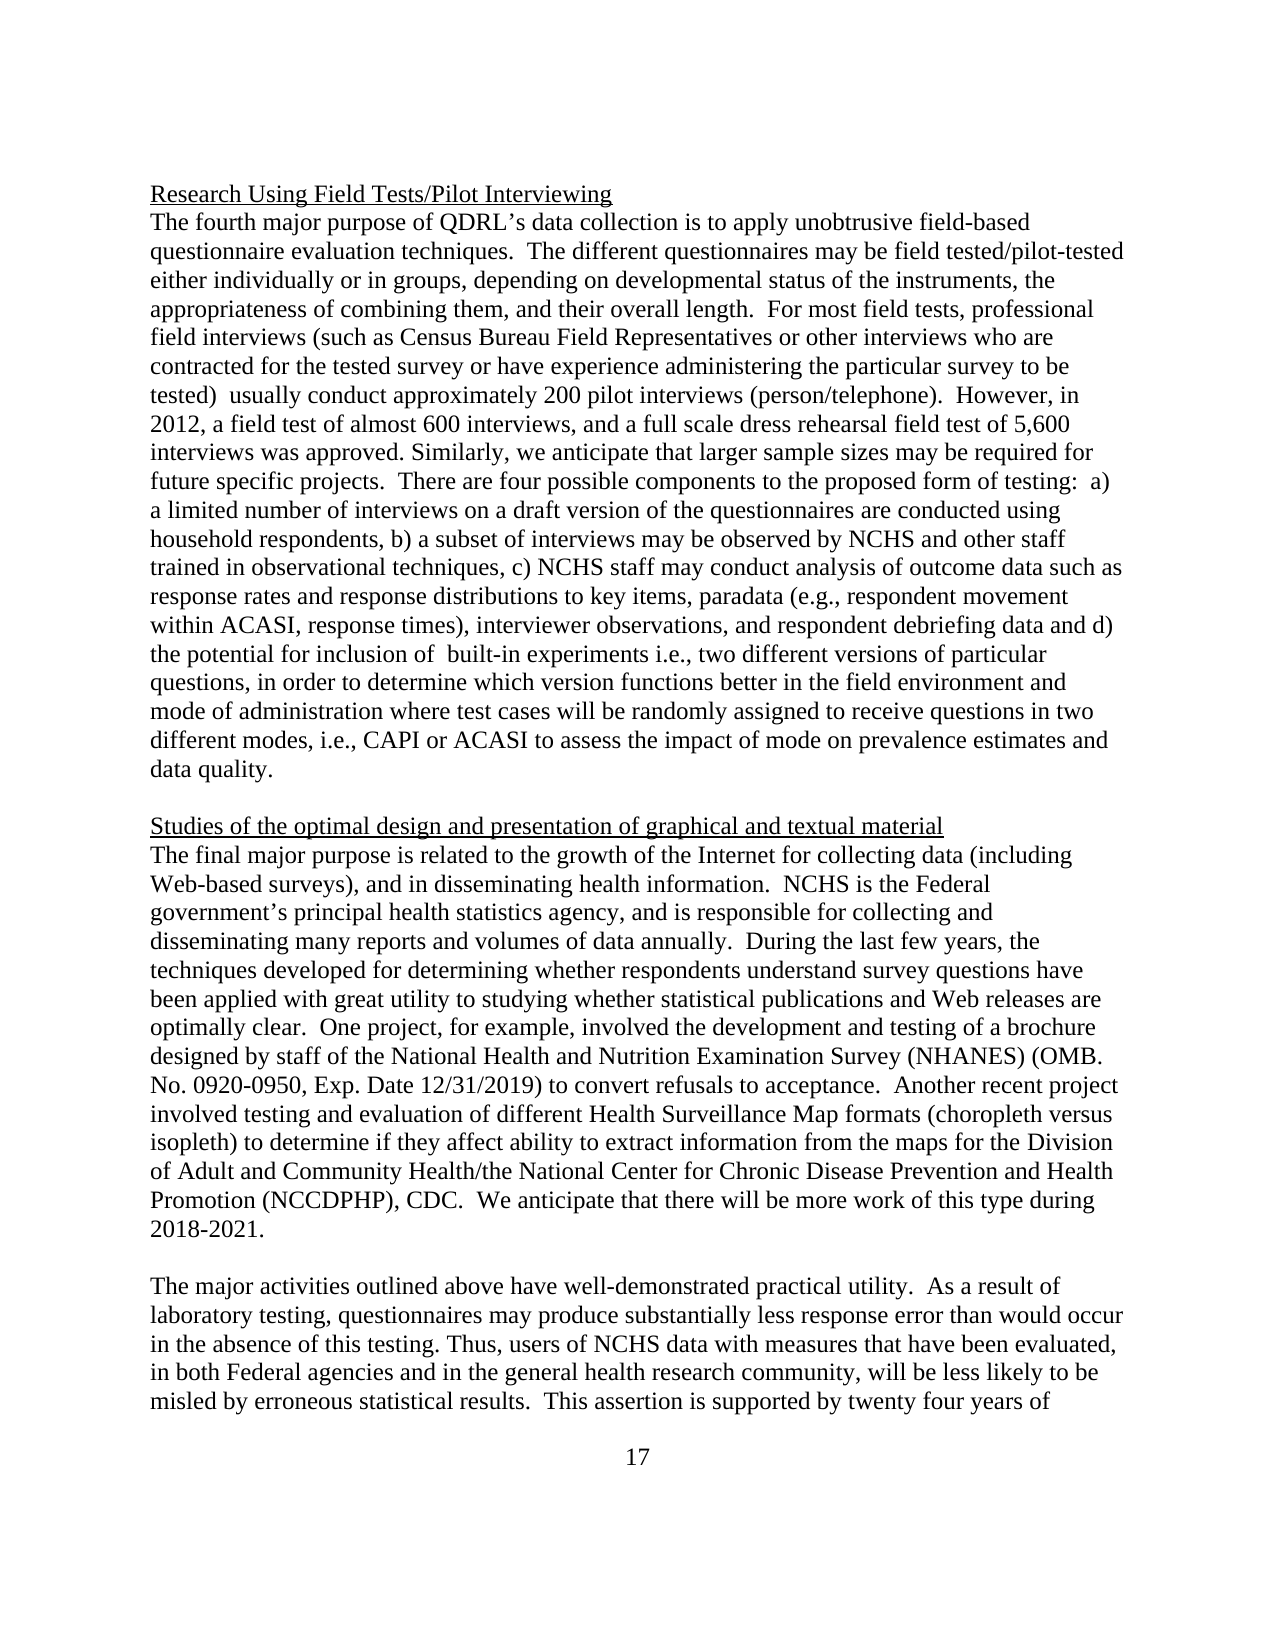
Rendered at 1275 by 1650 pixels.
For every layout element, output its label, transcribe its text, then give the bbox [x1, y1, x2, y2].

text The fourth major purpose of QDRL’s data collection is to apply unobtrusive field-based questionnaire evaluation techniques. The different questionnaires may be field tested/pilot-tested either individually or in groups, depending on developmental status of the instruments, the appropriateness of combining them, and their overall length. For most field tests, professional field interviews (such as Census Bureau Field Representatives or other interviews who are contracted for the tested survey or have experience administering the particular survey to be tested) usually conduct approximately 200 pilot interviews (person/telephone). However, in 2012, a field test of almost 600 interviews, and a full scale dress rehearsal field test of 5,600 interviews was approved. Similarly, we anticipate that larger sample sizes may be required for future specific projects. There are four possible components to the proposed form of testing: a) a limited number of interviews on a draft version of the questionnaires are conducted using household respondents, b) a subset of interviews may be observed by NCHS and other staff trained in observational techniques, c) NCHS staff may conduct analysis of outcome data such as response rates and response distributions to key items, paradata (e.g., respondent movement within ACASI, response times), interviewer observations, and respondent debriefing data and d) the potential for inclusion of built-in experiments i.e., two different versions of particular questions, in order to determine which version functions better in the field environment and mode of administration where test cases will be randomly assigned to receive questions in two different modes, i.e., CAPI or ACASI to assess the impact of mode on prevalence estimates and data quality. [150, 207, 1125, 782]
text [150, 1271, 1125, 1415]
text The final major purpose is related to the growth of the Internet for collecting data (including Web-based surveys), and in disseminating health information. NCHS is the Federal government’s principal health statistics agency, and is responsible for collecting and disseminating many reports and volumes of data annually. During the last few years, the techniques developed for determining whether respondents understand survey questions have been applied with great utility to studying whether statistical publications and Web releases are optimally clear. One project, for example, involved the development and testing of a brochure designed by staff of the National Health and Nutrition Examination Survey (NHANES) (OMB. No. 0920-0950, Exp. Date 12/31/2019) to convert refusals to acceptance. Another recent project involved testing and evaluation of different Health Surveillance Map formats (choropleth versus isopleth) to determine if they affect ability to extract information from the maps for the Division of Adult and Community Health/the National Center for Chronic Disease Prevention and Health Promotion (NCCDPHP), CDC. We anticipate that there will be more work of this type during 2018-2021. [150, 840, 1125, 1242]
text Research Using Field Tests/Pilot Interviewing [150, 179, 1125, 207]
text Studies of the optimal design and presentation of graphical and textual material [150, 811, 1125, 840]
